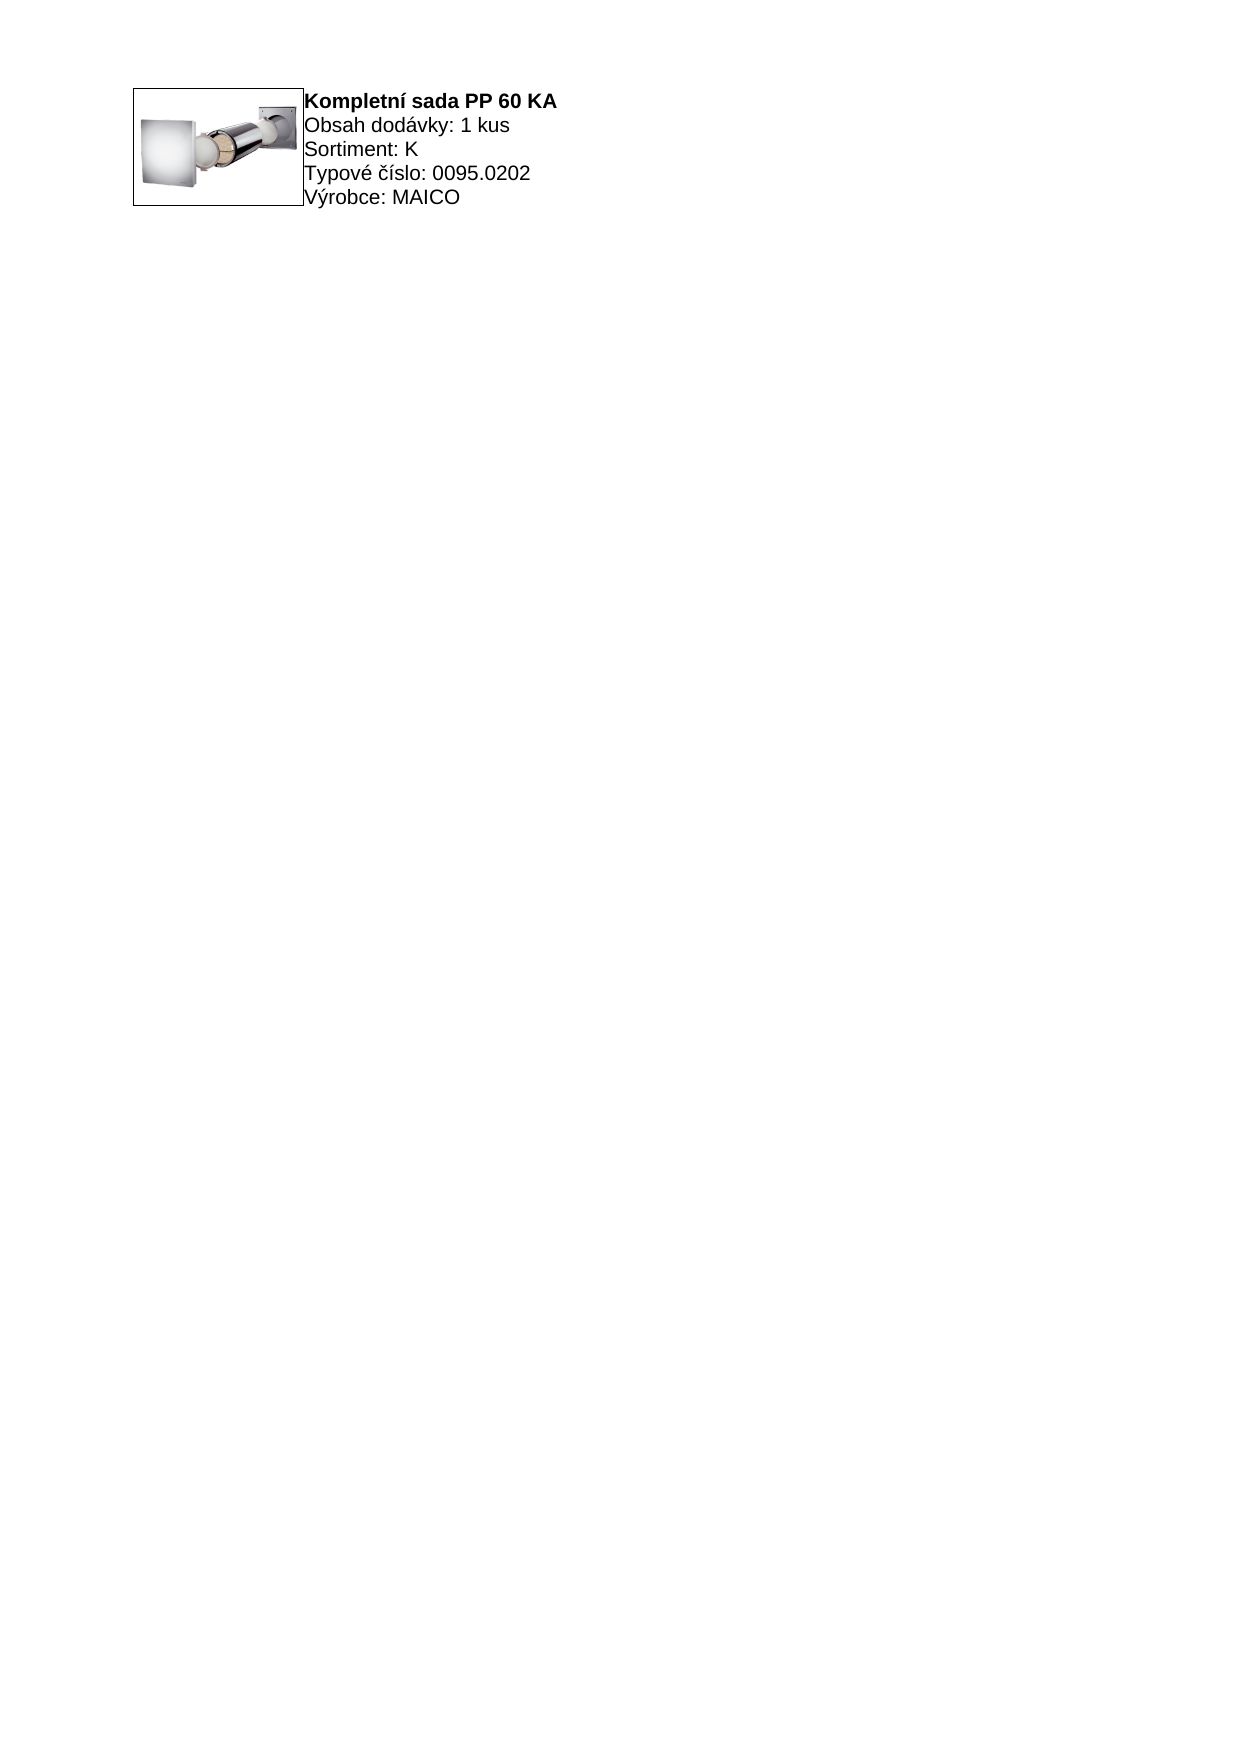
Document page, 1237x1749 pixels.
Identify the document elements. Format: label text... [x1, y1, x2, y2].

picture [134, 89, 303, 205]
text Kompletní sada PP 60 KAObsah dodávky: 1 kusSortiment: K Typové číslo: 0095.0202Výrobce: MAICO [133, 89, 1148, 208]
